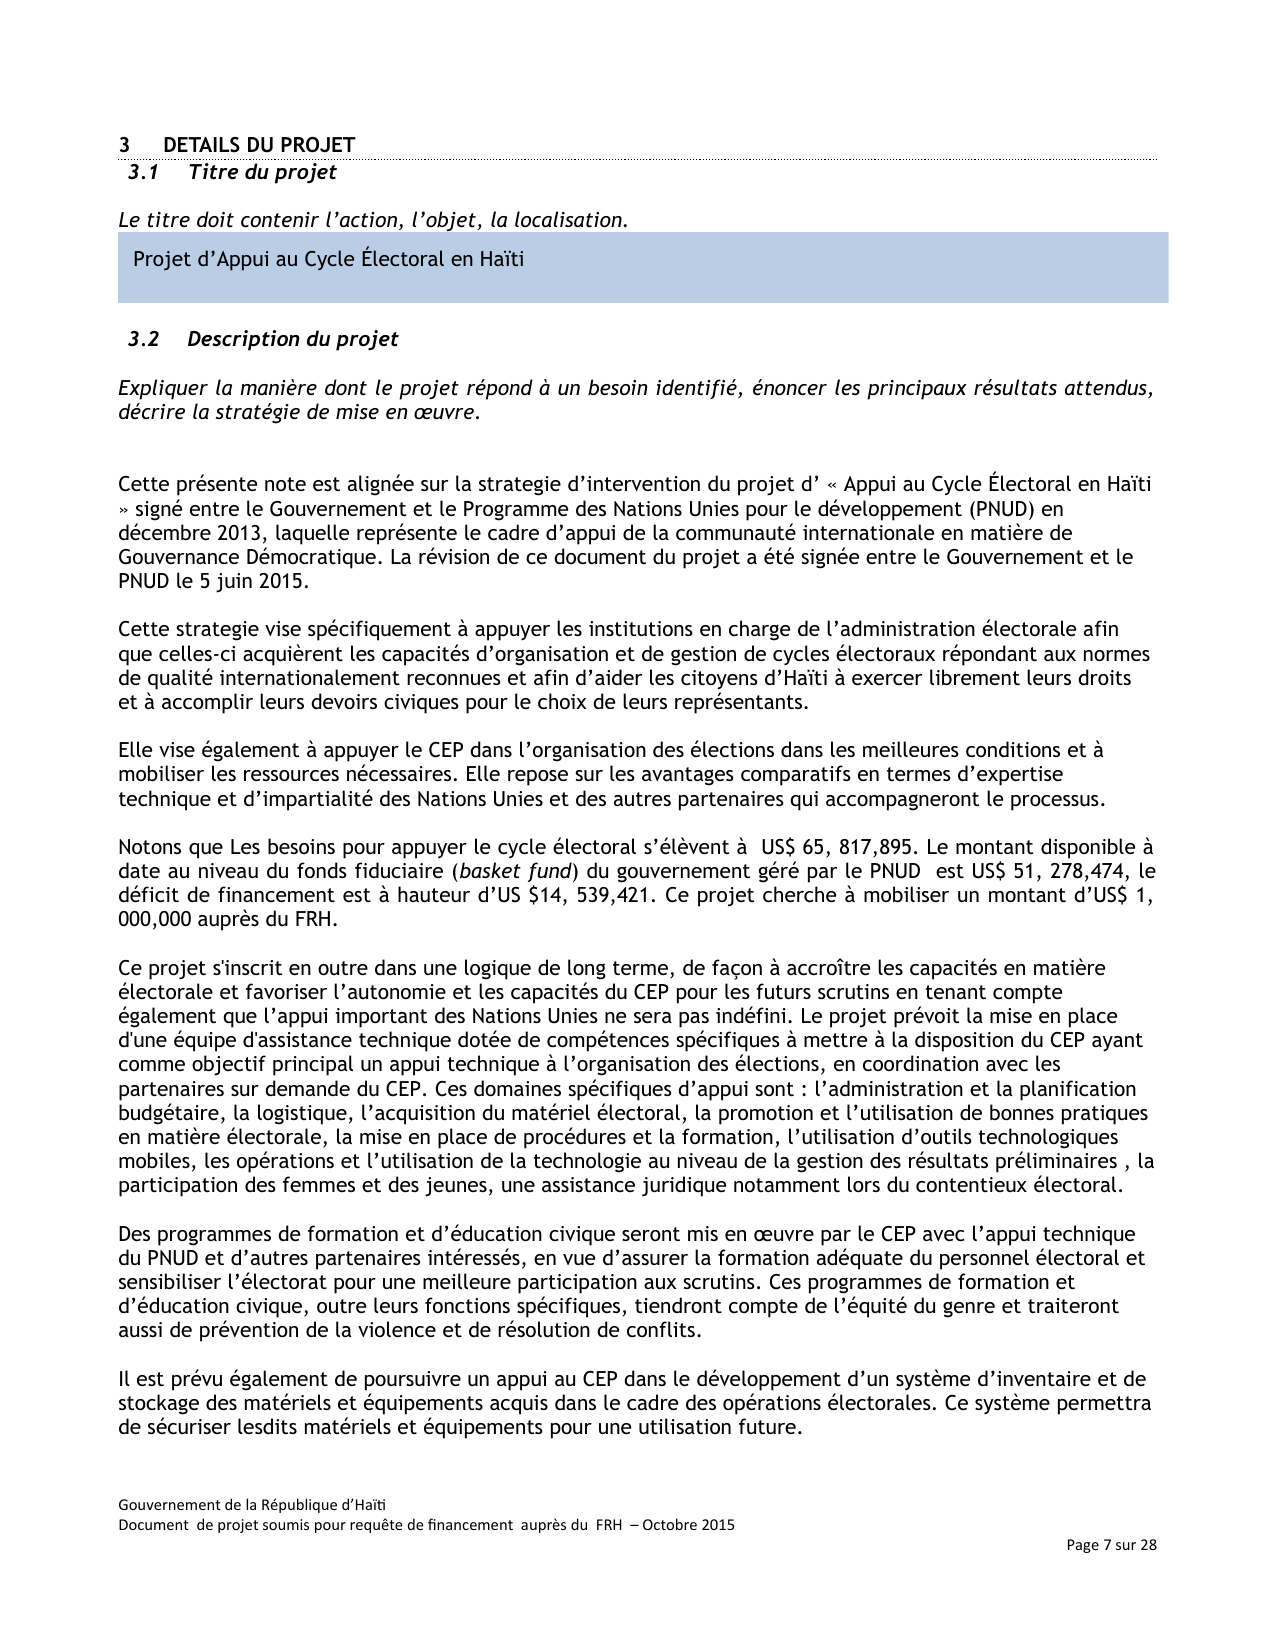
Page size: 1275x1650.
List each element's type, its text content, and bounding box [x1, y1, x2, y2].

text Il est prévu également de poursuivre un appui au CEP dans le développement d’un système d’inventaire et de stockage des matériels et équipements acquis dans le cadre des opérations électorales. Ce système permettra de sécuriser lesdits matériels et équipements pour une utilisation future. [118, 1366, 1157, 1439]
text Elle vise également à appuyer le CEP dans l’organisation des élections dans les meilleures conditions et à mobiliser les ressources nécessaires. Elle repose sur les avantages comparatifs en termes d’expertise technique et d’impartialité des Nations Unies et des autres partenaires qui accompagneront le processus. [118, 738, 1157, 811]
subtitle Description du projet [127, 327, 1157, 351]
text Notons que Les besoins pour appuyer le cycle électoral s’élèvent à US$ 65, 817,895. Le montant disponible à date au niveau du fonds fiduciaire (basket fund) du gouvernement géré par le PNUD est US$ 51, 278,474, le déficit de financement est à hauteur d’US $14, 539,421. Ce projet cherche à mobiliser un montant d’US$ 1, 000,000 auprès du FRH. [118, 835, 1157, 931]
text Le titre doit contenir l’action, l’objet, la localisation. [118, 208, 1157, 232]
text Cette présente note est alignée sur la strategie d’intervention du projet d’ « Appui au Cycle Électoral en Haïti » signé entre le Gouvernement et le Programme des Nations Unies pour le développement (PNUD) en décembre 2013, laquelle représente le cadre d’appui de la communauté internationale en matière de Gouvernance Démocratique. La révision de ce document du projet a été signée entre le Gouvernement et le PNUD le 5 juin 2015. [118, 472, 1157, 593]
text Expliquer la manière dont le projet répond à un besoin identifié, énoncer les principaux résultats attendus, décrire la stratégie de mise en œuvre. [118, 376, 1157, 424]
subtitle DETAILS DU PROJET [118, 132, 1157, 160]
text Cette strategie vise spécifiquement à appuyer les institutions en charge de l’administration électorale afin que celles-ci acquièrent les capacités d’organisation et de gestion de cycles électoraux répondant aux normes de qualité internationalement reconnues et afin d’aider les citoyens d’Haïti à exercer librement leurs droits et à accomplir leurs devoirs civiques pour le choix de leurs représentants. [118, 617, 1157, 714]
text Ce projet s'inscrit en outre dans une logique de long terme, de façon à accroître les capacités en matière électorale et favoriser l’autonomie et les capacités du CEP pour les futurs scrutins en tenant compte également que l’appui important des Nations Unies ne sera pas indéfini. Le projet prévoit la mise en place d'une équipe d'assistance technique dotée de compétences spécifiques à mettre à la disposition du CEP ayant comme objectif principal un appui technique à l’organisation des élections, en coordination avec les partenaires sur demande du CEP. Ces domaines spécifiques d’appui sont : l’administration et la planification budgétaire, la logistique, l’acquisition du matériel électoral, la promotion et l’utilisation de bonnes pratiques en matière électorale, la mise en place de procédures et la formation, l’utilisation d’outils technologiques mobiles, les opérations et l’utilisation de la technologie au niveau de la gestion des résultats préliminaires , la participation des femmes et des jeunes, une assistance juridique notamment lors du contentieux électoral. [118, 956, 1157, 1197]
subtitle Titre du projet [127, 160, 1157, 184]
text Des programmes de formation et d’éducation civique seront mis en œuvre par le CEP avec l’appui technique du PNUD et d’autres partenaires intéressés, en vue d’assurer la formation adéquate du personnel électoral et sensibiliser l’électorat pour une meilleure participation aux scrutins. Ces programmes de formation et d’éducation civique, outre leurs fonctions spécifiques, tiendront compte de l’équité du genre et traiteront aussi de prévention de la violence et de résolution de conflits. [118, 1221, 1157, 1342]
